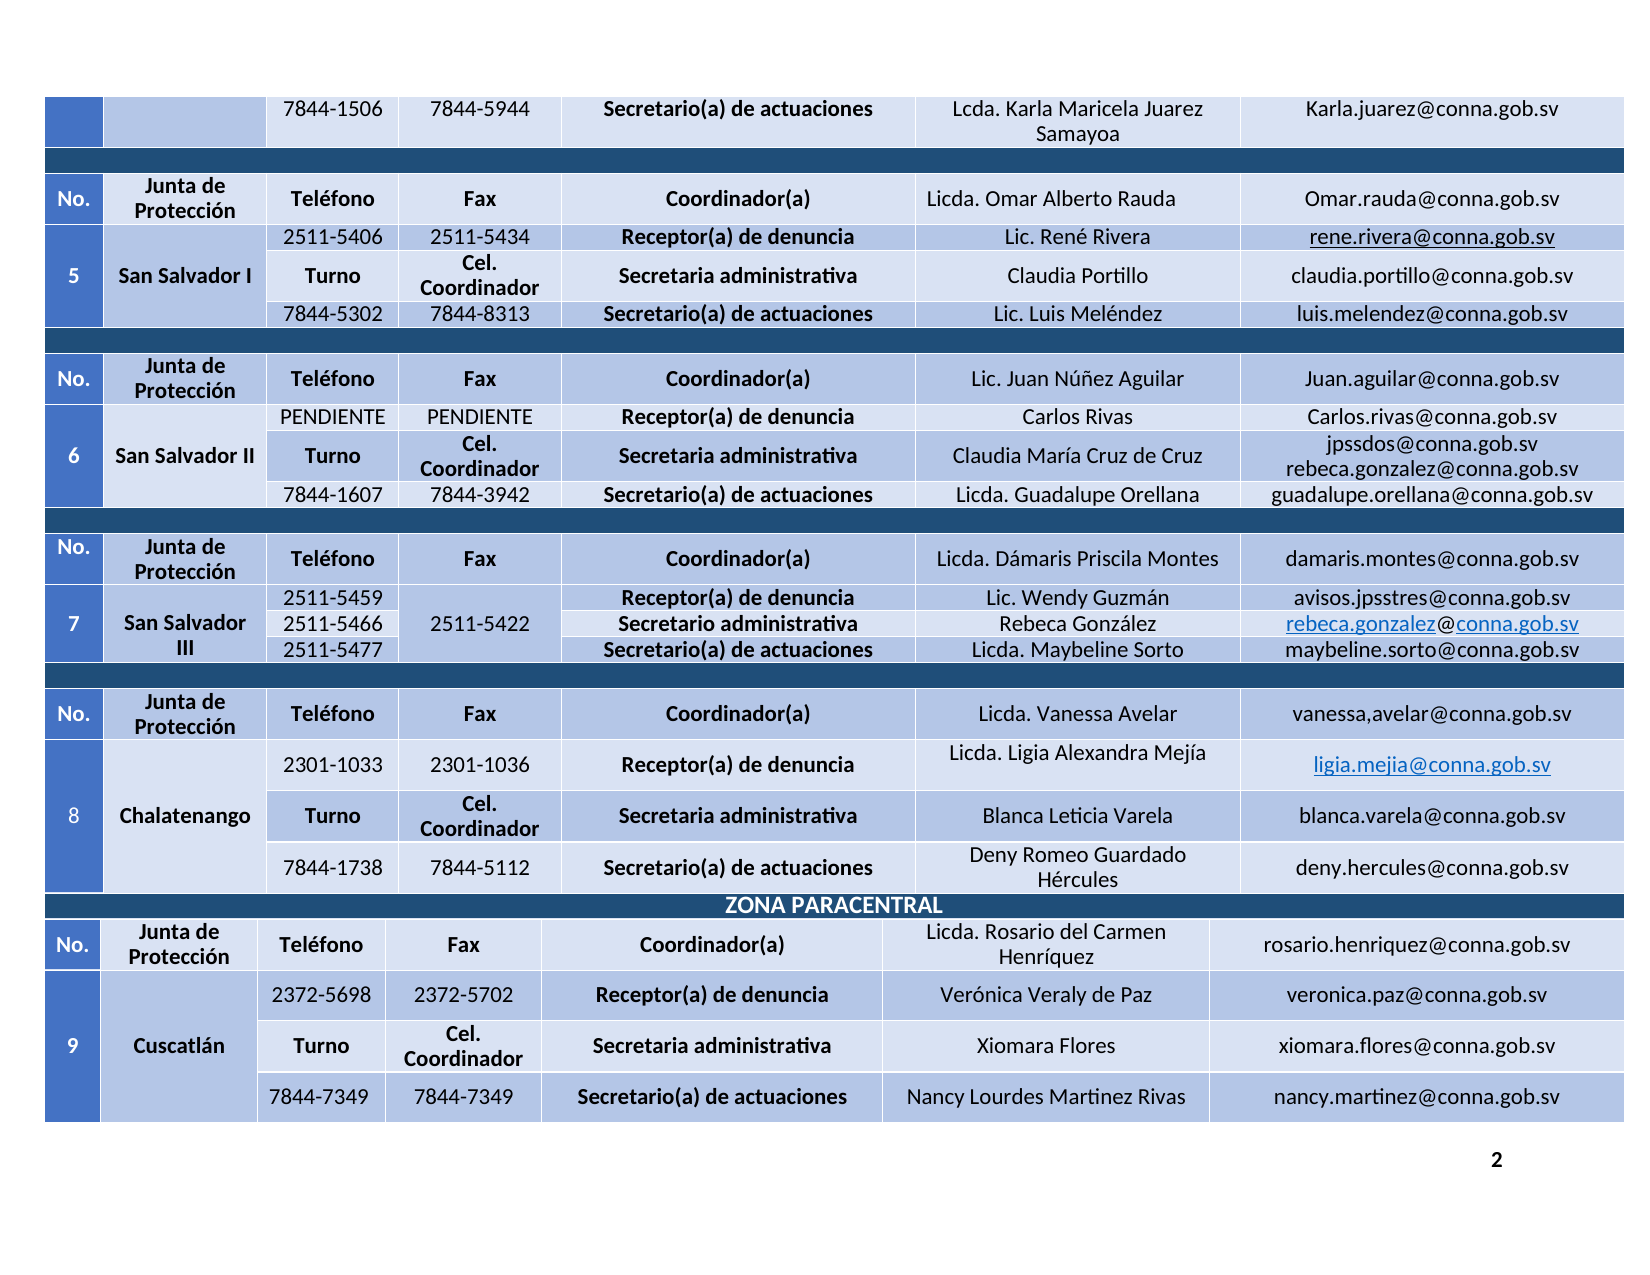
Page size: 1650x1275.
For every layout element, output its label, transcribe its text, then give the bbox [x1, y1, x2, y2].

table_cell Fax [399, 689, 561, 739]
table_cell luis.melendez@conna.gob.sv [1241, 302, 1624, 327]
table_cell PENDIENTE [267, 405, 398, 430]
table_cell Fax [399, 354, 561, 404]
table_cell 2511-5434 [399, 225, 561, 250]
table_cell rebeca.gonzalez@conna.gob.sv [1241, 611, 1624, 636]
table_cell San Salvador II [104, 405, 266, 507]
table_cell Secretario(a) de actuaciones [562, 843, 915, 892]
table_cell Fax [386, 920, 541, 969]
table_cell No. [45, 920, 100, 969]
table_cell Coordinador(a) [562, 534, 915, 584]
table_cell [45, 663, 1624, 688]
table_cell 2301-1036 [399, 740, 561, 790]
table_cell Secretario(a) de actuaciones [562, 482, 915, 507]
table_cell 2511-5422 [399, 585, 561, 662]
table_cell 2511-5466 [267, 611, 398, 636]
table_cell Turno [267, 431, 398, 481]
table_cell Nancy Lourdes Martinez Rivas [883, 1073, 1209, 1122]
table_cell San Salvador I [104, 225, 266, 327]
table_cell damaris.montes@conna.gob.sv [1241, 534, 1624, 584]
table_cell Junta de Protección [104, 689, 266, 739]
table_cell ZONA PARACENTRAL [45, 894, 1624, 918]
table_cell 7844-8313 [399, 302, 561, 327]
table_cell Licda. Omar Alberto Rauda [916, 174, 1240, 224]
table_cell Lic. Luis Meléndez [916, 302, 1240, 327]
table_cell avisos.jpsstres@conna.gob.sv [1241, 585, 1624, 610]
table_cell Omar.rauda@conna.gob.sv [1241, 174, 1624, 224]
table_cell Karla.juarez@conna.gob.sv [1241, 97, 1624, 147]
table_cell ligia.mejia@conna.gob.sv [1241, 740, 1624, 790]
table_cell 7844-1738 [267, 843, 398, 892]
table_cell jpssdos@conna.gob.sv rebeca.gonzalez@conna.gob.sv [1241, 431, 1624, 481]
table_cell No. [45, 174, 103, 224]
table_cell 2301-1033 [267, 740, 398, 790]
table_cell Receptor(a) de denuncia [562, 585, 915, 610]
table_cell Secretario(a) de actuaciones [562, 637, 915, 662]
table_cell Junta de Protección [101, 920, 257, 969]
table_cell Teléfono [267, 689, 398, 739]
table_cell Coordinador(a) [562, 689, 915, 739]
table_cell Rebeca González [916, 611, 1240, 636]
table_cell maybeline.sorto@conna.gob.sv [1241, 637, 1624, 662]
table_cell Carlos Rivas [916, 405, 1240, 430]
table_cell 7844-7349 [258, 1073, 385, 1122]
table_cell Cuscatlán [101, 971, 257, 1122]
table_cell Lcda. Karla Maricela Juarez Samayoa [916, 97, 1240, 147]
table_cell Receptor(a) de denuncia [542, 971, 882, 1020]
table_cell 2372-5702 [386, 971, 541, 1020]
table_cell Deny Romeo Guardado Hércules [916, 843, 1240, 892]
table_cell Teléfono [267, 534, 398, 584]
table_cell 2511-5477 [267, 637, 398, 662]
table_cell 7844-3942 [399, 482, 561, 507]
table_cell Receptor(a) de denuncia [562, 405, 915, 430]
table_cell rosario.henriquez@conna.gob.sv [1210, 920, 1624, 969]
table_cell Secretaria administrativa [542, 1021, 882, 1071]
table_cell 9 [45, 971, 100, 1122]
table_cell deny.hercules@conna.gob.sv [1241, 843, 1624, 892]
table_cell Receptor(a) de denuncia [562, 740, 915, 790]
table_cell 7844-5944 [399, 97, 561, 147]
table_cell Blanca Leticia Varela [916, 791, 1240, 841]
table_cell Cel. Coordinador [399, 791, 561, 841]
table_cell No. [45, 689, 103, 739]
table_cell Claudia Portillo [916, 251, 1240, 301]
table_cell Licda. Dámaris Priscila Montes [916, 534, 1240, 584]
table_cell Licda. Guadalupe Orellana [916, 482, 1240, 507]
table_cell Turno [258, 1021, 385, 1071]
table_cell No. [45, 354, 103, 404]
table_cell Lic. Juan Núñez Aguilar [916, 354, 1240, 404]
table_cell Secretario(a) de actuaciones [562, 302, 915, 327]
table_cell Verónica Veraly de Paz [883, 971, 1209, 1020]
table_cell xiomara.flores@conna.gob.sv [1210, 1021, 1624, 1071]
table_cell No. [45, 534, 103, 584]
table_cell 7 [45, 585, 103, 662]
table_cell 7844-5302 [267, 302, 398, 327]
table_cell rene.rivera@conna.gob.sv [1241, 225, 1624, 250]
table_cell San Salvador III [104, 585, 266, 662]
table_cell Secretaria administrativa [562, 791, 915, 841]
table_cell Coordinador(a) [562, 174, 915, 224]
table_cell Fax [399, 534, 561, 584]
table_cell Teléfono [267, 354, 398, 404]
table_cell [45, 328, 1624, 353]
table_cell Secretario(a) de actuaciones [562, 97, 915, 147]
table_cell Cel. Coordinador [399, 251, 561, 301]
table_cell Junta de Protección [104, 354, 266, 404]
table_cell 7844-1607 [267, 482, 398, 507]
table_cell guadalupe.orellana@conna.gob.sv [1241, 482, 1624, 507]
table_cell Coordinador(a) [562, 354, 915, 404]
table_cell Lic. René Rivera [916, 225, 1240, 250]
table_cell Turno [267, 251, 398, 301]
table_cell Lic. Wendy Guzmán [916, 585, 1240, 610]
table_cell Licda. Vanessa Avelar [916, 689, 1240, 739]
table_cell Secretario(a) de actuaciones [542, 1073, 882, 1122]
table_cell Claudia María Cruz de Cruz [916, 431, 1240, 481]
table_cell 7844-7349 [386, 1073, 541, 1122]
table_cell 2511-5459 [267, 585, 398, 610]
table_cell 2511-5406 [267, 225, 398, 250]
table_cell Cel. Coordinador [399, 431, 561, 481]
table_cell 5 [45, 225, 103, 327]
table_cell Xiomara Flores [883, 1021, 1209, 1071]
table_cell Fax [399, 174, 561, 224]
table_cell Junta de Protección [104, 534, 266, 584]
table_cell nancy.martinez@conna.gob.sv [1210, 1073, 1624, 1122]
table_cell Cel. Coordinador [386, 1021, 541, 1071]
table_cell [45, 508, 1624, 533]
table_cell Teléfono [267, 174, 398, 224]
table_cell Secretaria administrativa [562, 251, 915, 301]
table_cell veronica.paz@conna.gob.sv [1210, 971, 1624, 1020]
table_cell Licda. Maybeline Sorto [916, 637, 1240, 662]
table_cell PENDIENTE [399, 405, 561, 430]
table_cell 6 [45, 405, 103, 507]
table_cell 7844-1506 [267, 97, 398, 147]
table_cell Secretaria administrativa [562, 431, 915, 481]
table_cell vanessa,avelar@conna.gob.sv [1241, 689, 1624, 739]
table_cell Teléfono [258, 920, 385, 969]
table_cell 2372-5698 [258, 971, 385, 1020]
table_cell 8 [45, 740, 103, 892]
table_cell Licda. Ligia Alexandra Mejía [916, 740, 1240, 790]
table_cell Secretario administrativa [562, 611, 915, 636]
table_cell Receptor(a) de denuncia [562, 225, 915, 250]
table_cell Juan.aguilar@conna.gob.sv [1241, 354, 1624, 404]
table_cell Coordinador(a) [542, 920, 882, 969]
table_cell Licda. Rosario del Carmen Henríquez [883, 920, 1209, 969]
table_cell Chalatenango [104, 740, 266, 892]
table_cell Turno [267, 791, 398, 841]
table_cell [45, 148, 1624, 173]
table_cell Junta de Protección [104, 174, 266, 224]
table_cell blanca.varela@conna.gob.sv [1241, 791, 1624, 841]
table_cell Carlos.rivas@conna.gob.sv [1241, 405, 1624, 430]
table_cell claudia.portillo@conna.gob.sv [1241, 251, 1624, 301]
table_cell 7844-5112 [399, 843, 561, 892]
